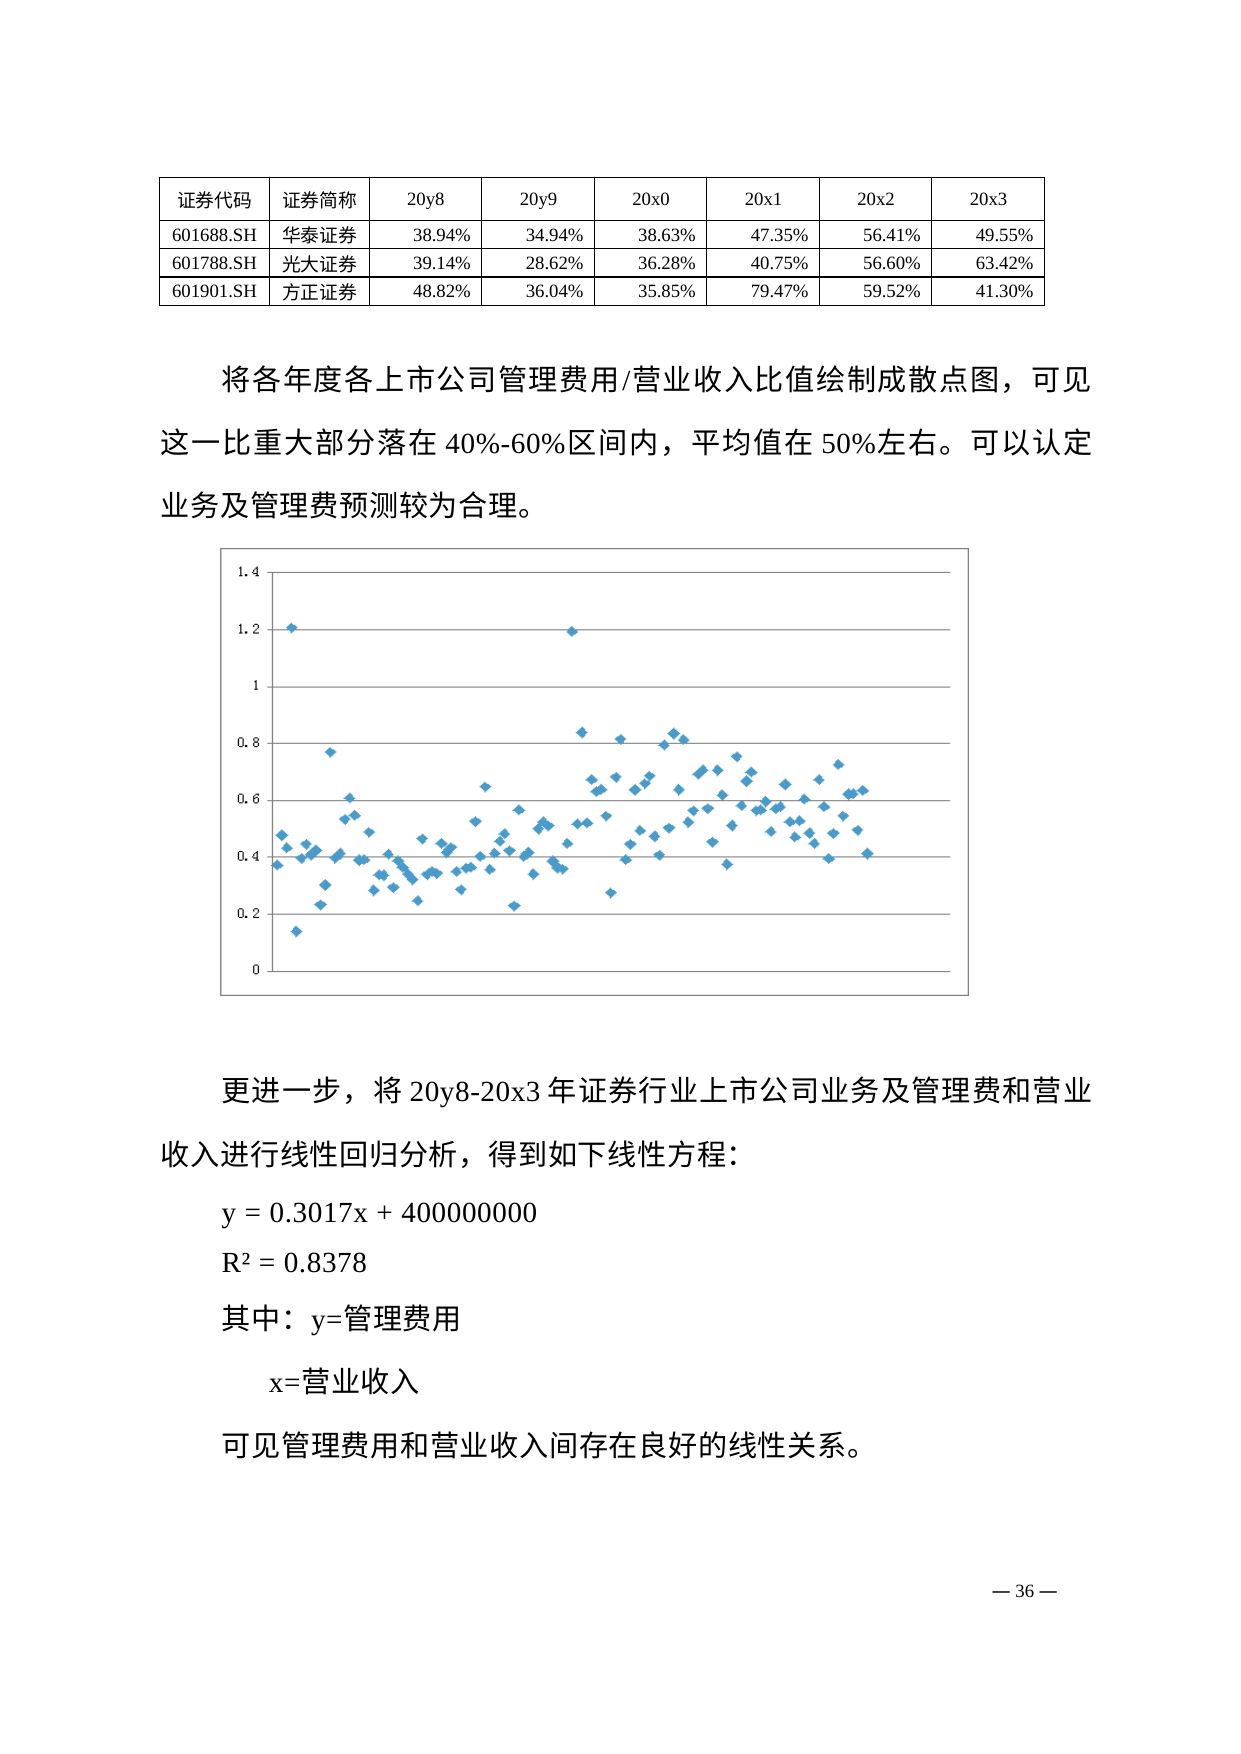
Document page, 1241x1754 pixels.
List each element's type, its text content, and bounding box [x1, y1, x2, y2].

text y = 0.3017x + 400000000 [161, 1195, 1092, 1228]
table_header 证券简称 [270, 178, 369, 220]
table_cell 56.41% [820, 221, 931, 248]
table_cell 49.55% [932, 221, 1044, 248]
table_cell 38.63% [595, 221, 706, 248]
table_cell 601901.SH [160, 278, 269, 305]
table_cell 光大证券 [270, 249, 369, 276]
table_header 20x3 [932, 178, 1044, 220]
table_cell 59.52% [820, 278, 931, 305]
table_cell 48.82% [370, 278, 481, 305]
text 更进一步，将20y8-20x3年证券行业上市公司业务及管理费和营业收入进行线性回归分析，得到如下线性方程： [161, 1068, 1092, 1174]
table_cell 79.47% [707, 278, 819, 305]
table_header 20y9 [482, 178, 594, 220]
table_header 20x2 [820, 178, 931, 220]
picture [218, 546, 969, 997]
table_cell 601688.SH [160, 221, 269, 248]
table_cell 36.04% [482, 278, 594, 305]
table_header 20y8 [370, 178, 481, 220]
table_cell 47.35% [707, 221, 819, 248]
table_cell 35.85% [595, 278, 706, 305]
table_header 20x1 [707, 178, 819, 220]
table_cell 39.14% [370, 249, 481, 276]
table_cell 34.94% [482, 221, 594, 248]
text 将各年度各上市公司管理费用/营业收入比值绘制成散点图，可见这一比重大部分落在40%-60%区间内，平均值在50%左右。可以认定业务及管理费预测较为合理。 [161, 356, 1092, 525]
table_cell 601788.SH [160, 249, 269, 276]
table_cell 41.30% [932, 278, 1044, 305]
table_cell 28.62% [482, 249, 594, 276]
text 可见管理费用和营业收入间存在良好的线性关系。 [161, 1422, 1092, 1465]
text R² = 0.8378 [161, 1245, 1092, 1279]
table_cell 华泰证券 [270, 221, 369, 248]
table_header 20x0 [595, 178, 706, 220]
text 其中：y=管理费用 [161, 1296, 1092, 1338]
table_header 证券代码 [160, 178, 269, 220]
table_cell 40.75% [707, 249, 819, 276]
table_cell 方正证券 [270, 278, 369, 305]
text x=营业收入 [161, 1359, 1092, 1401]
table_cell 63.42% [932, 249, 1044, 276]
table_cell 36.28% [595, 249, 706, 276]
table_cell 56.60% [820, 249, 931, 276]
table_cell 38.94% [370, 221, 481, 248]
